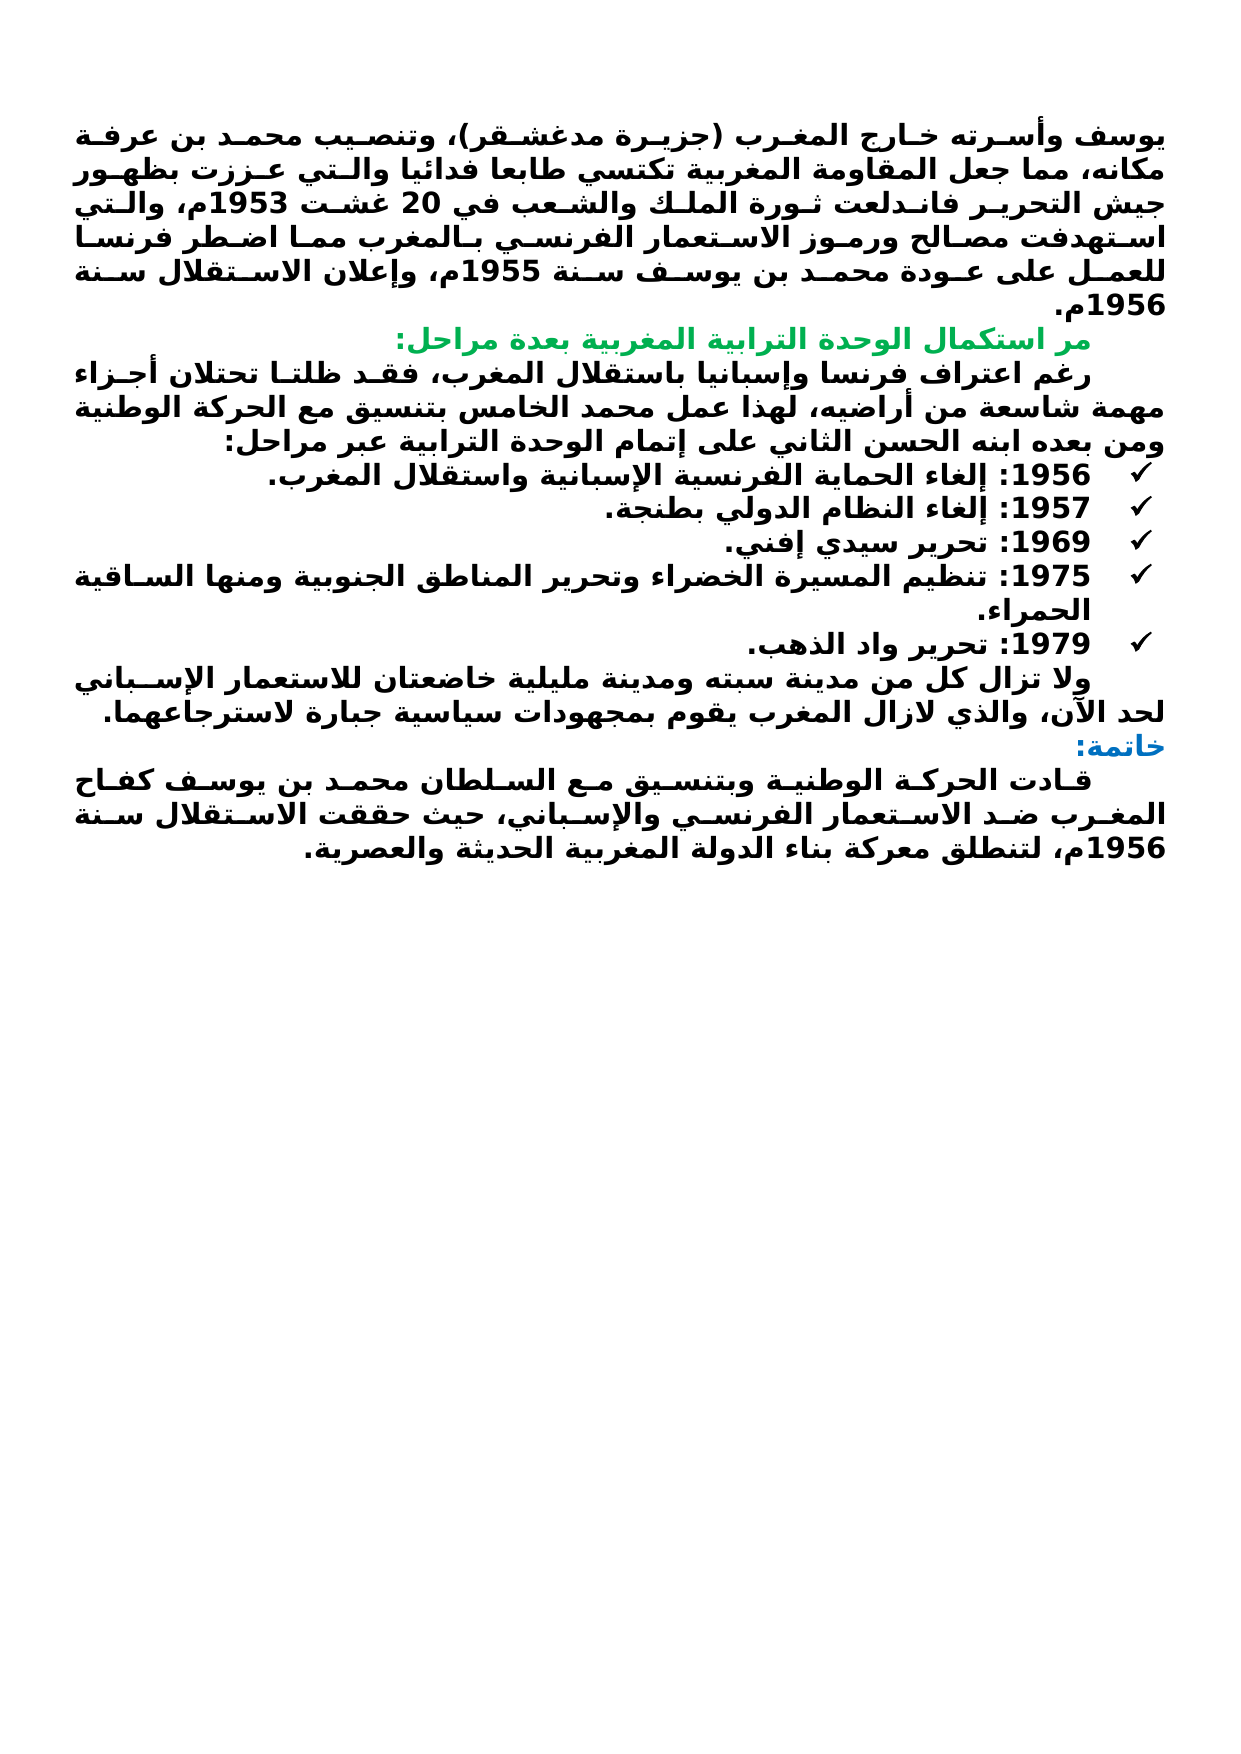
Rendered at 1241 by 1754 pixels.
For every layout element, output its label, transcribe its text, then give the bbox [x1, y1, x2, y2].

list 1956: إلغاء الحماية الفرنسية الإسبانية واستقلال المغرب. [74, 458, 1129, 492]
list 1979: تحرير واد الذهب. [74, 628, 1129, 662]
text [74, 118, 1167, 322]
text ولا تزال كل من مدينة سبته ومدينة مليلية خاضعتان للاستعمار الإسباني لحد الآن، والذي لازال المغرب يقوم بمجهودات سياسية جبارة لاسترجاعهما. [74, 662, 1167, 729]
text خاتمة: [74, 729, 1167, 763]
list 1969: تحرير سيدي إفني. [74, 526, 1129, 560]
text قادت الحركة الوطنية وبتنسيق مع السلطان محمد بن يوسف كفاح المغرب ضد الاستعمار الفرنسي والإسباني، حيث حققت الاستقلال سنة 1956م، لتنطلق معركة بناء الدولة المغربية الحديثة والعصرية. [74, 763, 1167, 865]
list 1975: تنظيم المسيرة الخضراء وتحرير المناطق الجنوبية ومنها الساقية الحمراء. [74, 560, 1129, 628]
text رغم اعتراف فرنسا وإسبانيا باستقلال المغرب، فقد ظلتا تحتلان أجزاء مهمة شاسعة من أراضيه، لهذا عمل محمد الخامس بتنسيق مع الحركة الوطنية ومن بعده ابنه الحسن الثاني على إتمام الوحدة الترابية عبر مراحل: [74, 356, 1167, 458]
list 1957: إلغاء النظام الدولي بطنجة. [74, 492, 1129, 526]
text مر استكمال الوحدة الترابية المغربية بعدة مراحل: [74, 322, 1167, 356]
